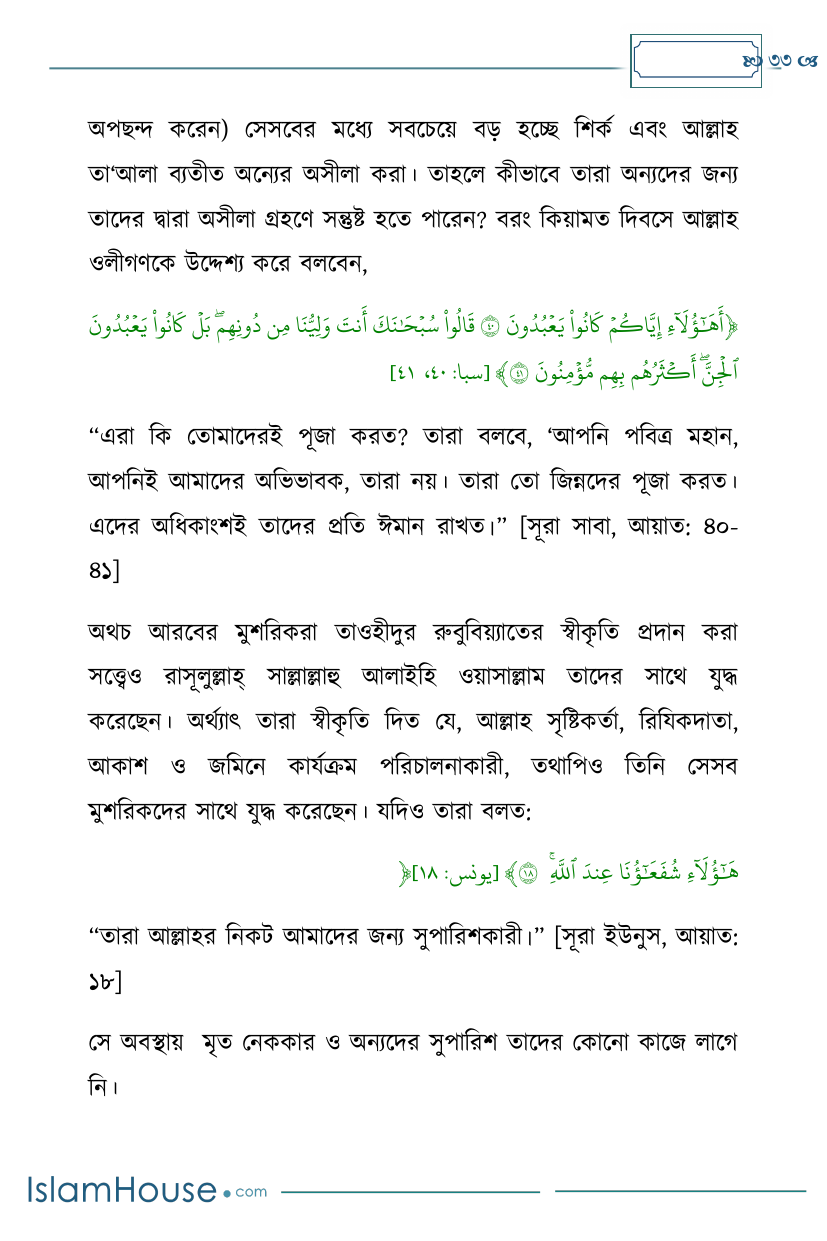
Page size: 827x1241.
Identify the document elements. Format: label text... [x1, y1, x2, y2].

text “তারা আল্লাহর নিকট আমাদের জন্য সুপারিশকারী।” [সূরা ইউনুস, আয়াত: ১৮] [89, 914, 738, 1000]
picture [20, 1171, 541, 1209]
text অথচ আরবের মুশরিকরা তাওহীদুর রুবুবিয়্যাতের স্বীকৃতি প্রদান করা সত্ত্বেও রাসূলুল্লাহ্ সাল্লাল্লাহু আলাইহি ওয়াসাল্লাম তাদের সাথে যুদ্ধ করেছেন। অর্থ্যাৎ তারা স্বীকৃতি দিত যে, আল্লাহ সৃষ্টিকর্তা, রিযিকদাতা, আকাশ ও জমিনে কার্যক্রম পরিচালনাকারী, তথাপিও তিনি সেসব মুশরিকদের সাথে যুদ্ধ করেছেন। যদিও তারা বলত: [89, 610, 738, 830]
text ﴿هَٰٓؤُلَآءِ شُفَعَٰٓؤُنَا عِندَ ٱللَّهِۚ ١٨﴾ [يونس: ١٨] [89, 850, 738, 894]
text “এরা কি তোমাদেরই পূজা করত? তারা বলবে, ‘আপনি পবিত্র মহান, আপনিই আমাদের অভিভাবক, তারা নয়। তারা তো জিন্নদের পূজা করত। এদের অধিকাংশই তাদের প্রতি ঈমান রাখত।” [সূরা সাবা, আয়াত: ৪০-৪১] [89, 414, 738, 590]
text সে অবস্থায় মৃত নেককার ও অন্যদের সুপারিশ তাদের কোনো কাজে লাগে নি। [89, 1020, 738, 1106]
text ﴿أَهَٰٓؤُلَآءِ إِيَّاكُمۡ كَانُواْ يَعۡبُدُونَ ٤٠ قَالُواْ سُبۡحَٰنَكَ أَنتَ وَلِيُّنَا مِن دُونِهِمۖ بَلۡ كَانُواْ يَعۡبُدُونَ ٱلۡجِنَّۖ أَكۡثَرُهُم بِهِم مُّؤۡمِنُونَ ٤١﴾ [سبا: ٤٠، ٤١] [89, 303, 738, 394]
picture [548, 1170, 807, 1208]
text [89, 107, 738, 283]
